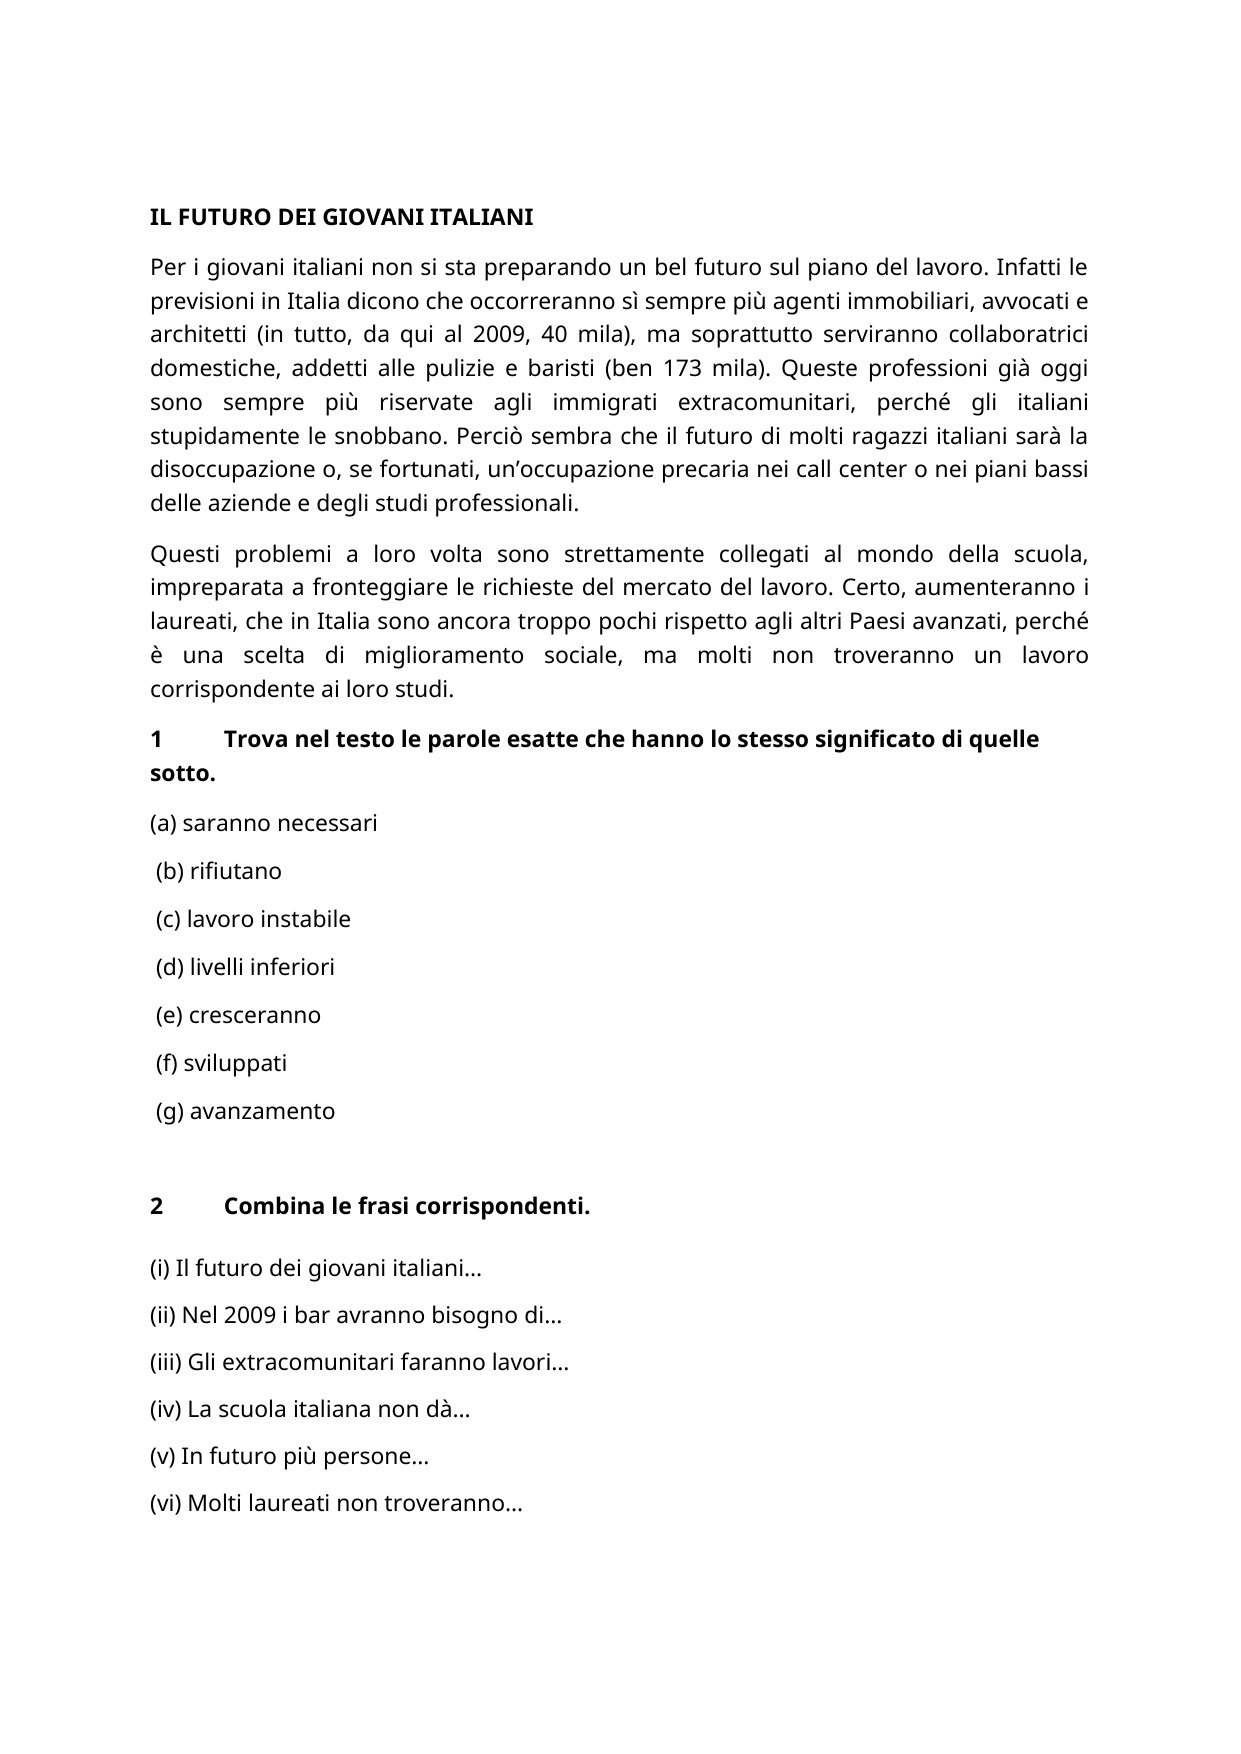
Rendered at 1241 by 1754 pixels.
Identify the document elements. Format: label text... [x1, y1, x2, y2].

text 2 Combina le frasi corrispondenti. [150, 1190, 1090, 1221]
text 1 Trova nel testo le parole esatte che hanno lo stesso significato di quelle sotto. [150, 723, 1090, 788]
text (v) In futuro più persone… [150, 1440, 1090, 1471]
text (f) sviluppati [150, 1047, 1090, 1078]
text (c) lavoro instabile [150, 903, 1090, 934]
text Per i giovani italiani non si sta preparando un bel futuro sul piano del lavoro. Infatti le previsioni in Italia dicono che occorreranno sì sempre più agenti immobiliari, avvocati e architetti (in tutto, da qui al 2009, 40 mila), ma soprattutto serviranno collaboratrici domestiche, addetti alle pulizie e baristi (ben 173 mila). Queste professioni già oggi sono sempre più riservate agli immigrati extracomunitari, perché gli italiani stupidamente le snobbano. Perciò sembra che il futuro di molti ragazzi italiani sarà la disoccupazione o, se fortunati, un’occupazione precaria nei call center o nei piani bassi delle aziende e degli studi professionali. [150, 251, 1090, 518]
text (vi) Molti laureati non troveranno… [150, 1487, 1090, 1518]
text (g) avanzamento [150, 1094, 1090, 1126]
text (iv) La scuola italiana non dà… [150, 1393, 1090, 1424]
text (ii) Nel 2009 i bar avranno bisogno di… [150, 1299, 1090, 1330]
text (iii) Gli extracomunitari faranno lavori… [150, 1346, 1090, 1377]
text (i) Il futuro dei giovani italiani… [150, 1252, 1090, 1283]
text (e) cresceranno [150, 999, 1090, 1030]
text Questi problemi a loro volta sono strettamente collegati al mondo della scuola, impreparata a fronteggiare le richieste del mercato del lavoro. Certo, aumenteranno i laureati, che in Italia sono ancora troppo pochi rispetto agli altri Paesi avanzati, perché è una scelta di miglioramento sociale, ma molti non troveranno un lavoro corrispondente ai loro studi. [150, 537, 1090, 704]
text IL FUTURO DEI GIOVANI ITALIANI [150, 200, 1090, 232]
text (d) livelli inferiori [150, 951, 1090, 982]
text (a) saranno necessari [150, 807, 1090, 838]
text (b) rifiutano [150, 855, 1090, 886]
